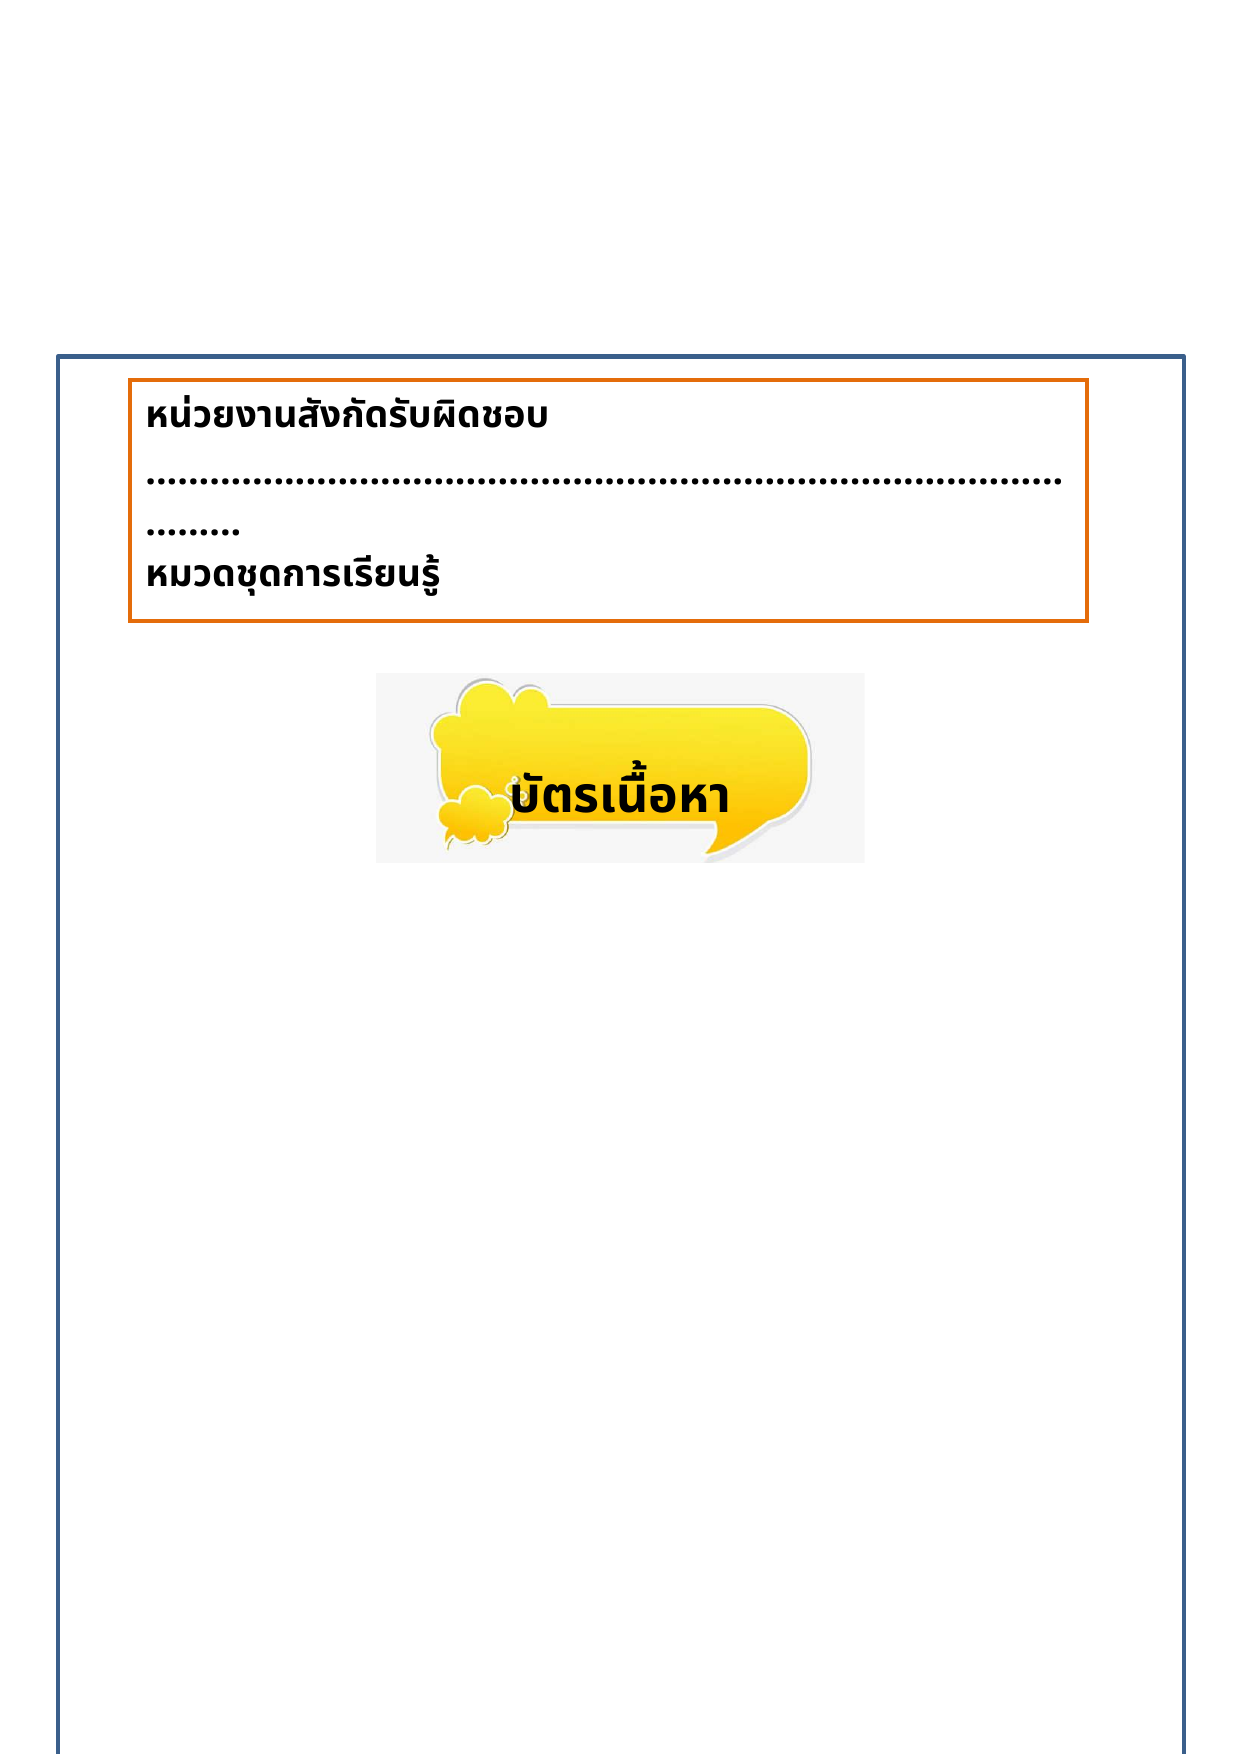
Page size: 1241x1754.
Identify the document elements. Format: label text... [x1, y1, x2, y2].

text บัตรเนื้อหา [150, 759, 1090, 834]
picture [376, 834, 865, 863]
picture [376, 673, 865, 759]
